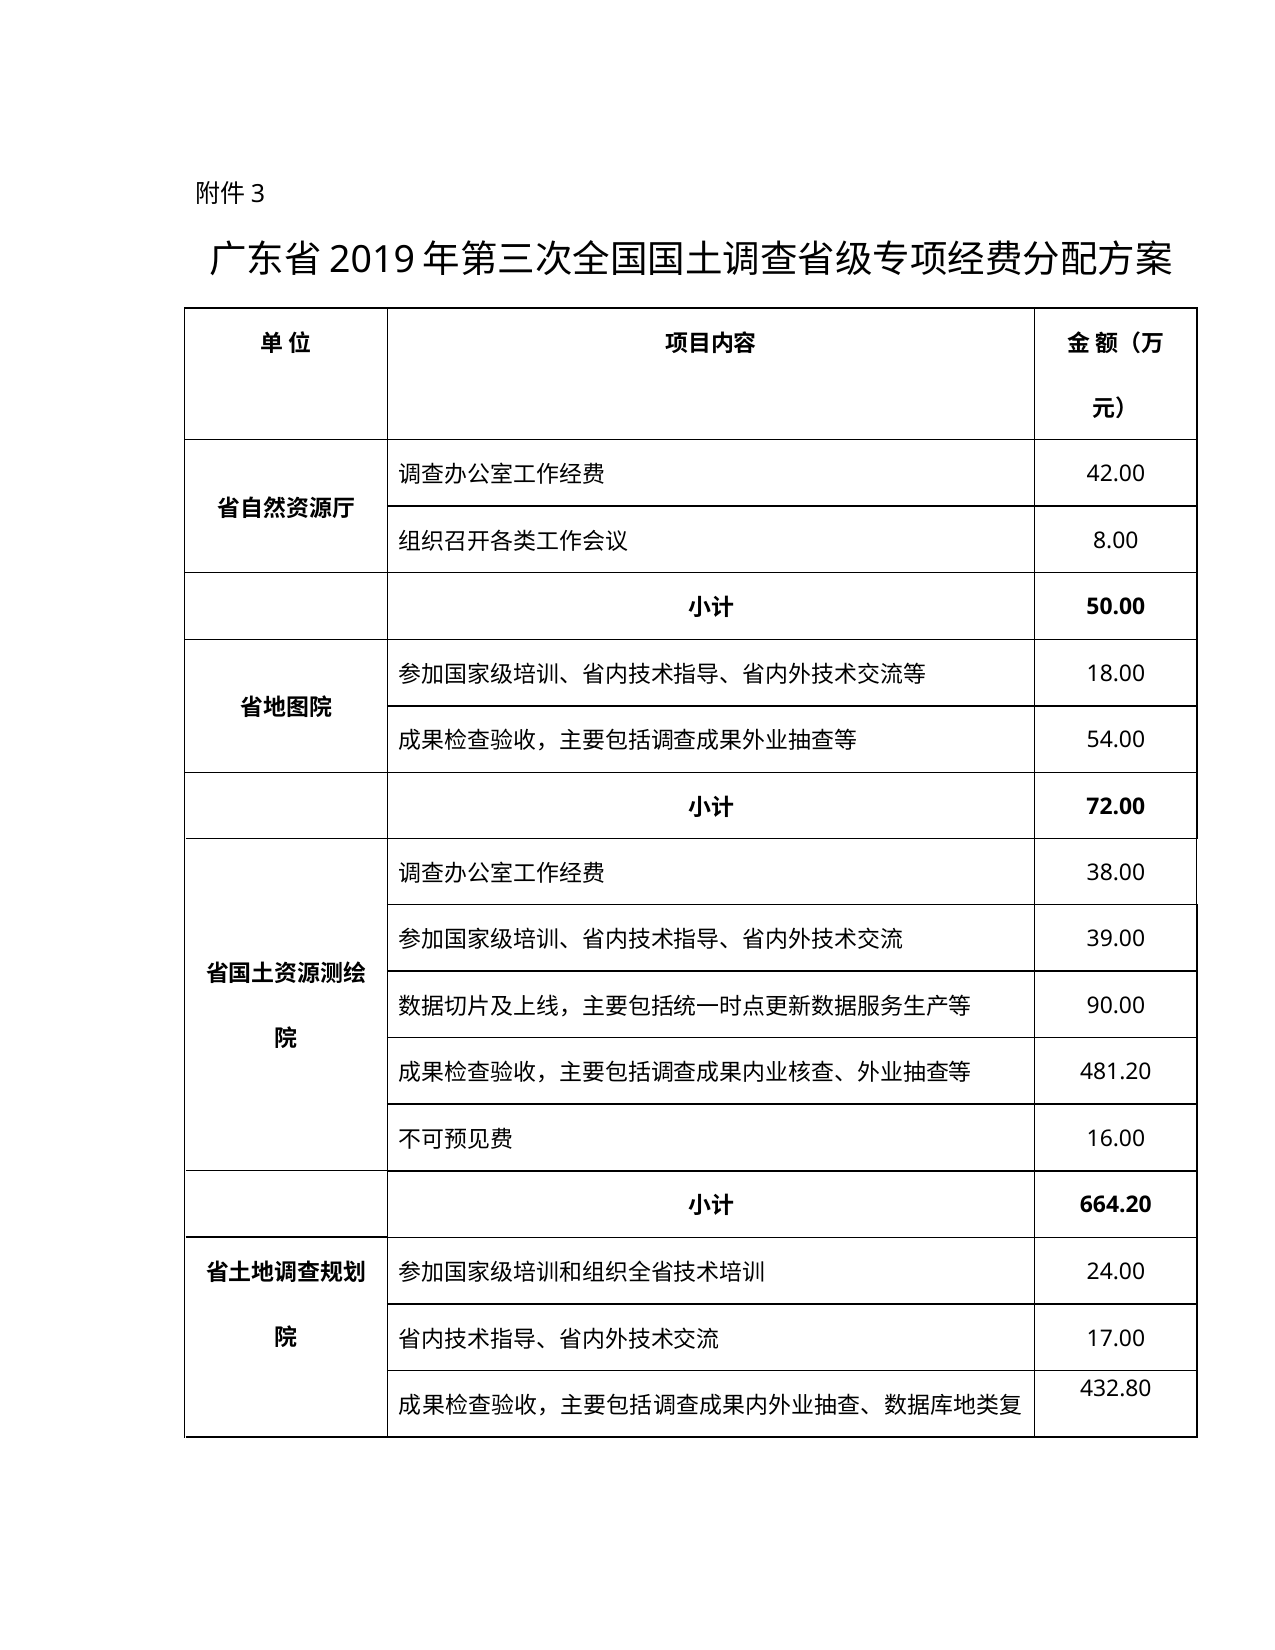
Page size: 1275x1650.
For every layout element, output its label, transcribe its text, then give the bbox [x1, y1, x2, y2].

table_cell 90.00 [1035, 972, 1196, 1037]
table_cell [388, 1371, 1034, 1436]
table_cell 参加国家级培训、省内技术指导、省内外技术交流等 [388, 640, 1034, 705]
table_cell 省土地调查规划院 [185, 1237, 387, 1436]
table_cell 8.00 [1035, 507, 1196, 572]
table_cell 16.00 [1035, 1105, 1196, 1170]
table_cell 金 额（万元） [1035, 309, 1196, 439]
table_cell 省国土资源测绘院 [185, 839, 387, 1170]
table_cell 小计 [388, 573, 1034, 638]
table_cell 小计 [388, 773, 1034, 838]
table_cell 省自然资源厅 [185, 440, 387, 572]
table_cell 调查办公室工作经费 [388, 440, 1034, 505]
table_cell 成果检查验收，主要包括调查成果外业抽查等 [388, 707, 1034, 772]
table_cell 72.00 [1035, 773, 1196, 838]
table_cell 单 位 [185, 309, 387, 439]
table_cell 调查办公室工作经费 [388, 839, 1034, 904]
table_cell 数据切片及上线，主要包括统一时点更新数据服务生产等 [388, 972, 1034, 1037]
table_cell 参加国家级培训和组织全省技术培训 [388, 1238, 1034, 1303]
table_cell [185, 573, 387, 638]
table_cell 38.00 [1035, 839, 1196, 904]
table_cell 18.00 [1035, 640, 1196, 705]
table_cell 项目内容 [388, 309, 1034, 439]
table_cell 广东省2019年第三次全国国土调查省级专项经费分配方案 [184, 224, 1197, 307]
table_cell 成果检查验收，主要包括调查成果内业核查、外业抽查等 [388, 1038, 1034, 1103]
table_cell [185, 773, 387, 838]
table_cell 组织召开各类工作会议 [388, 507, 1034, 572]
table_cell 小计 [388, 1172, 1034, 1236]
table_cell 481.20 [1035, 1038, 1196, 1103]
table_cell 17.00 [1035, 1305, 1196, 1369]
table_cell [185, 1171, 387, 1236]
table_cell 42.00 [1035, 440, 1196, 505]
table_cell 664.20 [1035, 1172, 1196, 1236]
table_cell 24.00 [1035, 1238, 1196, 1303]
table_cell 参加国家级培训、省内技术指导、省内外技术交流 [388, 905, 1034, 970]
table_header 附件3 [184, 159, 1197, 224]
table_cell 省内技术指导、省内外技术交流 [388, 1305, 1034, 1369]
table_cell 432.80 [1035, 1371, 1196, 1436]
table_cell 不可预见费 [388, 1105, 1034, 1170]
table_cell 50.00 [1035, 573, 1196, 638]
table_cell 39.00 [1035, 905, 1196, 970]
table_cell 54.00 [1035, 707, 1196, 772]
table_cell 省地图院 [185, 640, 387, 772]
